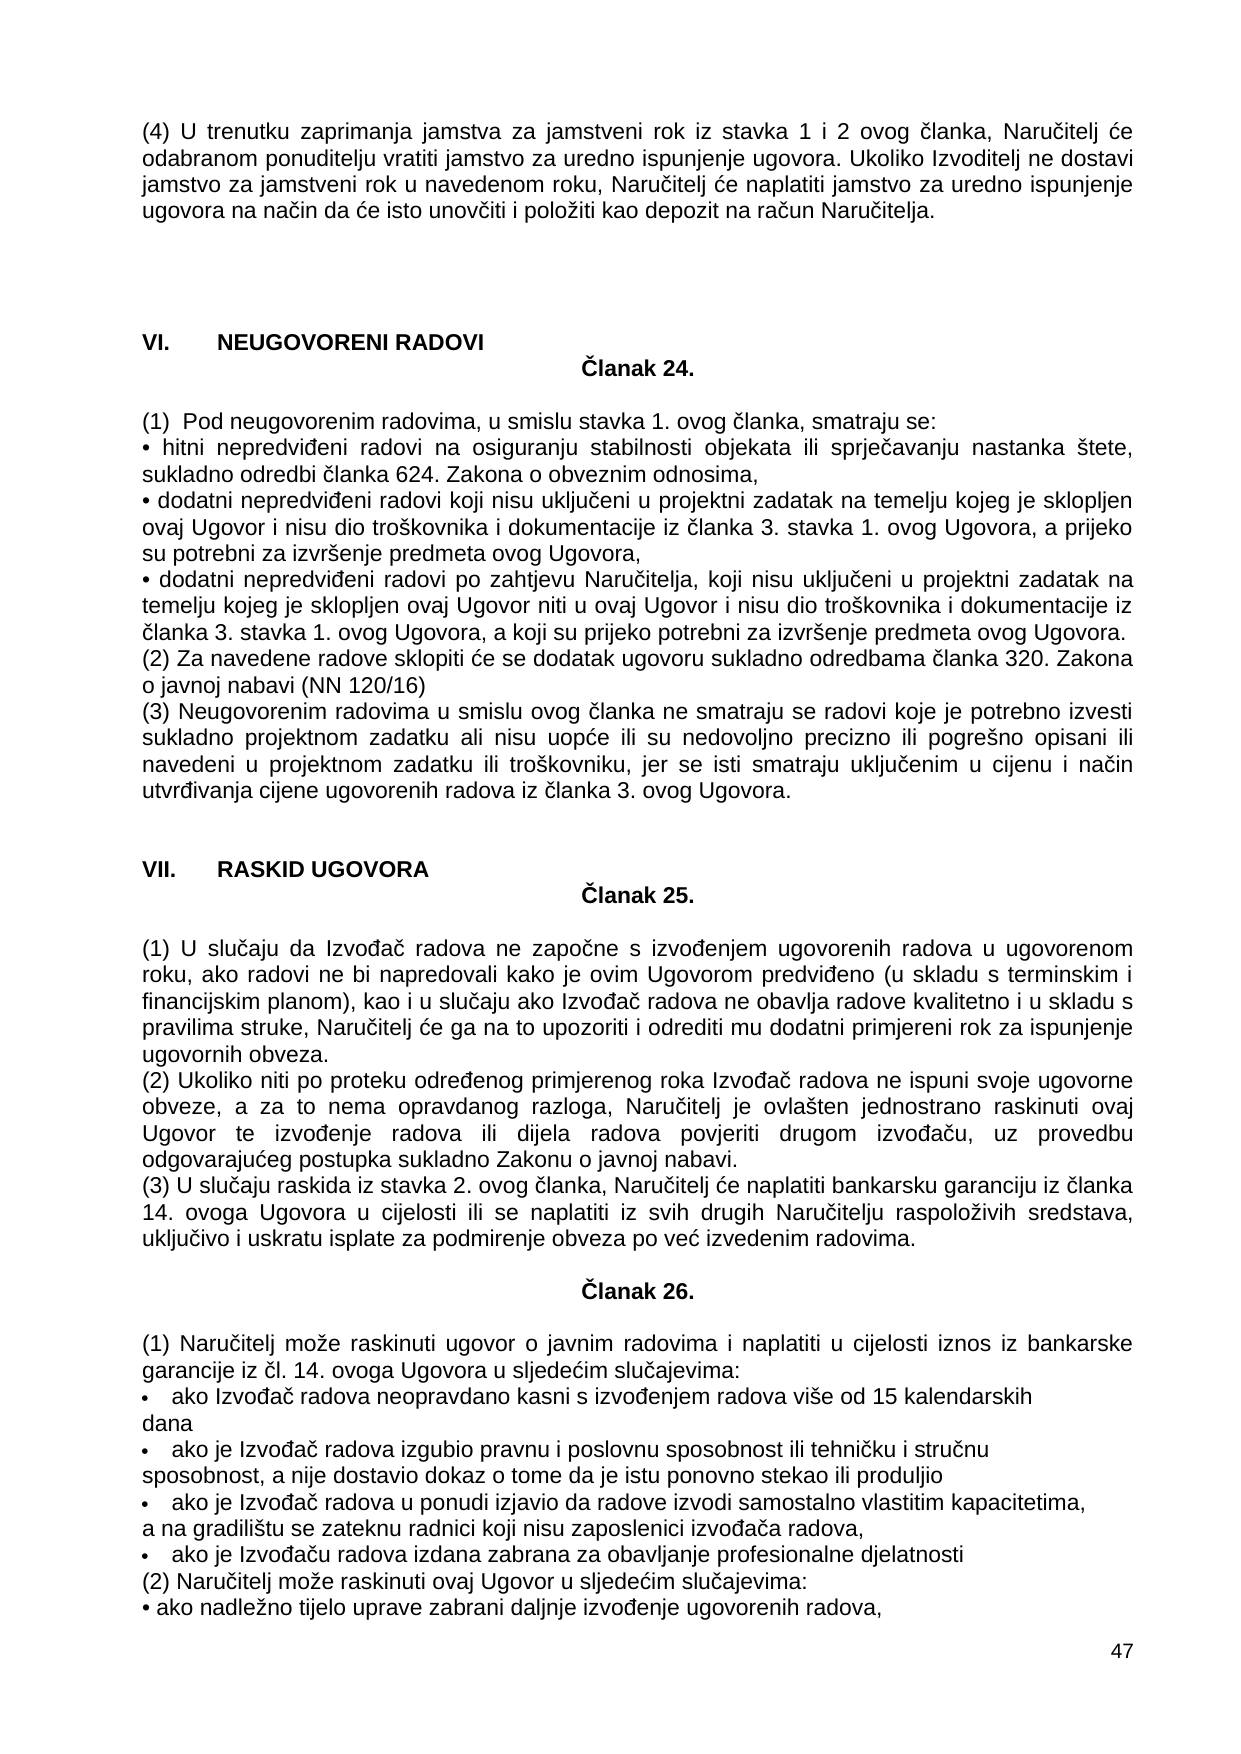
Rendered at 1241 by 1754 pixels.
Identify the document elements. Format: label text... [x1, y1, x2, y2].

text (2) Za navedene radove sklopiti će se dodatak ugovoru sukladno odredbama članka 320. Zakona o javnoj nabavi (NN 120/16) [142, 645, 1134, 698]
text Članak 24. [142, 355, 1134, 382]
text sposobnost, a nije dostavio dokaz o tome da je istu ponovno stekao ili produljio [142, 1462, 1134, 1488]
text • hitni nepredviđeni radovi na osiguranju stabilnosti objekata ili sprječavanju nastanka štete, sukladno odredbi članka 624. Zakona o obveznim odnosima, [142, 434, 1134, 487]
text (2) Naručitelj može raskinuti ovaj Ugovor u sljedećim slučajevima: [142, 1568, 1134, 1594]
text a na gradilištu se zateknu radnici koji nisu zaposlenici izvođača radova, [142, 1515, 1134, 1541]
list ako je Izvođaču radova izdana zabrana za obavljanje profesionalne djelatnosti [142, 1541, 1134, 1568]
text (3) Neugovorenim radovima u smislu ovog članka ne smatraju se radovi koje je potrebno izvesti sukladno projektnom zadatku ali nisu uopće ili su nedovoljno precizno ili pogrešno opisani ili navedeni u projektnom zadatku ili troškovniku, jer se isti smatraju uključenim u cijenu i način utvrđivanja cijene ugovorenih radova iz članka 3. ovog Ugovora. [142, 698, 1134, 803]
text • dodatni nepredviđeni radovi koji nisu uključeni u projektni zadatak na temelju kojeg je sklopljen ovaj Ugovor i nisu dio troškovnika i dokumentacije iz članka 3. stavka 1. ovog Ugovora, a prijeko su potrebni za izvršenje predmeta ovog Ugovora, [142, 487, 1134, 566]
list ako je Izvođač radova izgubio pravnu i poslovnu sposobnost ili tehničku i stručnu [142, 1436, 1134, 1462]
list ako je Izvođač radova u ponudi izjavio da radove izvodi samostalno vlastitim kapacitetima, [142, 1488, 1134, 1515]
text Članak 26. [142, 1278, 1134, 1304]
text • dodatni nepredviđeni radovi po zahtjevu Naručitelja, koji nisu uključeni u projektni zadatak na temelju kojeg je sklopljen ovaj Ugovor niti u ovaj Ugovor i nisu dio troškovnika i dokumentacije iz članka 3. stavka 1. ovog Ugovora, a koji su prijeko potrebni za izvršenje predmeta ovog Ugovora. [142, 566, 1134, 645]
text (2) Ukoliko niti po proteku određenog primjerenog roka Izvođač radova ne ispuni svoje ugovorne obveze, a za to nema opravdanog razloga, Naručitelj je ovlašten jednostrano raskinuti ovaj Ugovor te izvođenje radova ili dijela radova povjeriti drugom izvođaču, uz provedbu odgovarajućeg postupka sukladno Zakonu o javnoj nabavi. [142, 1067, 1134, 1172]
text (1) U slučaju da Izvođač radova ne započne s izvođenjem ugovorenih radova u ugovorenom roku, ako radovi ne bi napredovali kako je ovim Ugovorom predviđeno (u skladu s terminskim i financijskim planom), kao i u slučaju ako Izvođač radova ne obavlja radove kvalitetno i u skladu s pravilima struke, Naručitelj će ga na to upozoriti i odrediti mu dodatni primjereni rok za ispunjenje ugovornih obveza. [142, 935, 1134, 1067]
list ako Izvođač radova neopravdano kasni s izvođenjem radova više od 15 kalendarskih [142, 1383, 1134, 1409]
text (1) Naručitelj može raskinuti ugovor o javnim radovima i naplatiti u cijelosti iznos iz bankarske garancije iz čl. 14. ovoga Ugovora u sljedećim slučajevima: [142, 1330, 1134, 1383]
list RASKID UGOVORA [142, 856, 1134, 882]
list NEUGOVORENI RADOVI [142, 329, 1134, 355]
text • ako nadležno tijelo uprave zabrani daljnje izvođenje ugovorenih radova, [142, 1594, 1134, 1620]
text (3) U slučaju raskida iz stavka 2. ovog članka, Naručitelj će naplatiti bankarsku garanciju iz članka 14. ovoga Ugovora u cijelosti ili se naplatiti iz svih drugih Naručitelju raspoloživih sredstava, uključivo i uskratu isplate za podmirenje obveza po već izvedenim radovima. [142, 1172, 1134, 1251]
text (1) Pod neugovorenim radovima, u smislu stavka 1. ovog članka, smatraju se: [142, 408, 1134, 434]
text Članak 25. [142, 882, 1134, 909]
text dana [142, 1409, 1134, 1436]
text (4) U trenutku zaprimanja jamstva za jamstveni rok iz stavka 1 i 2 ovog članka, Naručitelj će odabranom ponuditelju vratiti jamstvo za uredno ispunjenje ugovora. Ukoliko Izvoditelj ne dostavi jamstvo za jamstveni rok u navedenom roku, Naručitelj će naplatiti jamstvo za uredno ispunjenje ugovora na način da će isto unovčiti i položiti kao depozit na račun Naručitelja. [142, 118, 1134, 223]
